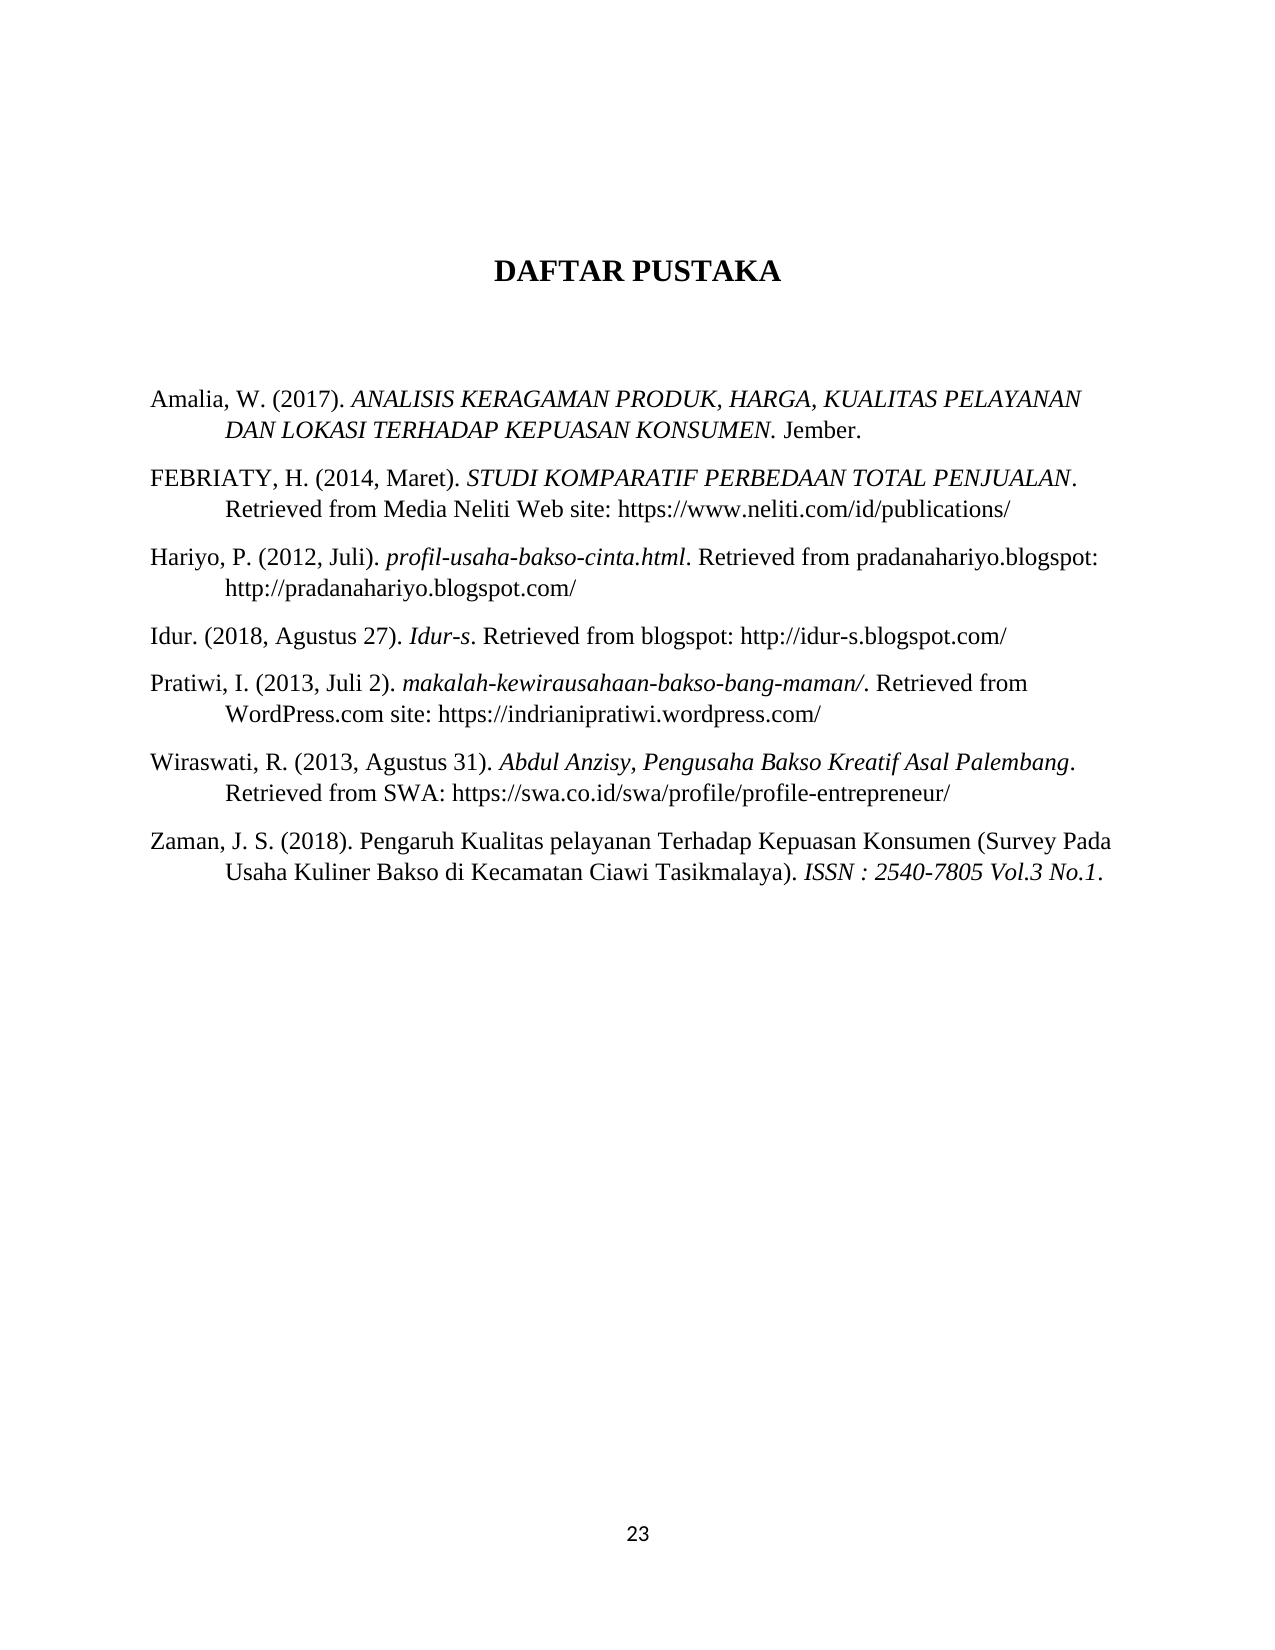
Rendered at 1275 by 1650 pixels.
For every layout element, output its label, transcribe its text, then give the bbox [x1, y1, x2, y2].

subtitle DAFTAR PUSTAKA [150, 252, 1125, 288]
text Zaman, J. S. (2018). Pengaruh Kualitas pelayanan Terhadap Kepuasan Konsumen (Survey Pada Usaha Kuliner Bakso di Kecamatan Ciawi Tasikmalaya). ISSN : 2540-7805 Vol.3 No.1. [150, 826, 1125, 886]
text Idur. (2018, Agustus 27). Idur-s. Retrieved from blogspot: http://idur-s.blogspot.com/ [150, 621, 1125, 649]
text Amalia, W. (2017). ANALISIS KERAGAMAN PRODUK, HARGA, KUALITAS PELAYANAN DAN LOKASI TERHADAP KEPUASAN KONSUMEN. Jember. [150, 384, 1125, 444]
text Hariyo, P. (2012, Juli). profil-usaha-bakso-cinta.html. Retrieved from pradanahariyo.blogspot: http://pradanahariyo.blogspot.com/ [150, 542, 1125, 602]
text Wiraswati, R. (2013, Agustus 31). Abdul Anzisy, Pengusaha Bakso Kreatif Asal Palembang. Retrieved from SWA: https://swa.co.id/swa/profile/profile-entrepreneur/ [150, 747, 1125, 807]
text FEBRIATY, H. (2014, Maret). STUDI KOMPARATIF PERBEDAAN TOTAL PENJUALAN. Retrieved from Media Neliti Web site: https://www.neliti.com/id/publications/ [150, 463, 1125, 523]
text Pratiwi, I. (2013, Juli 2). makalah-kewirausahaan-bakso-bang-maman/. Retrieved from WordPress.com site: https://indrianipratiwi.wordpress.com/ [150, 668, 1125, 728]
